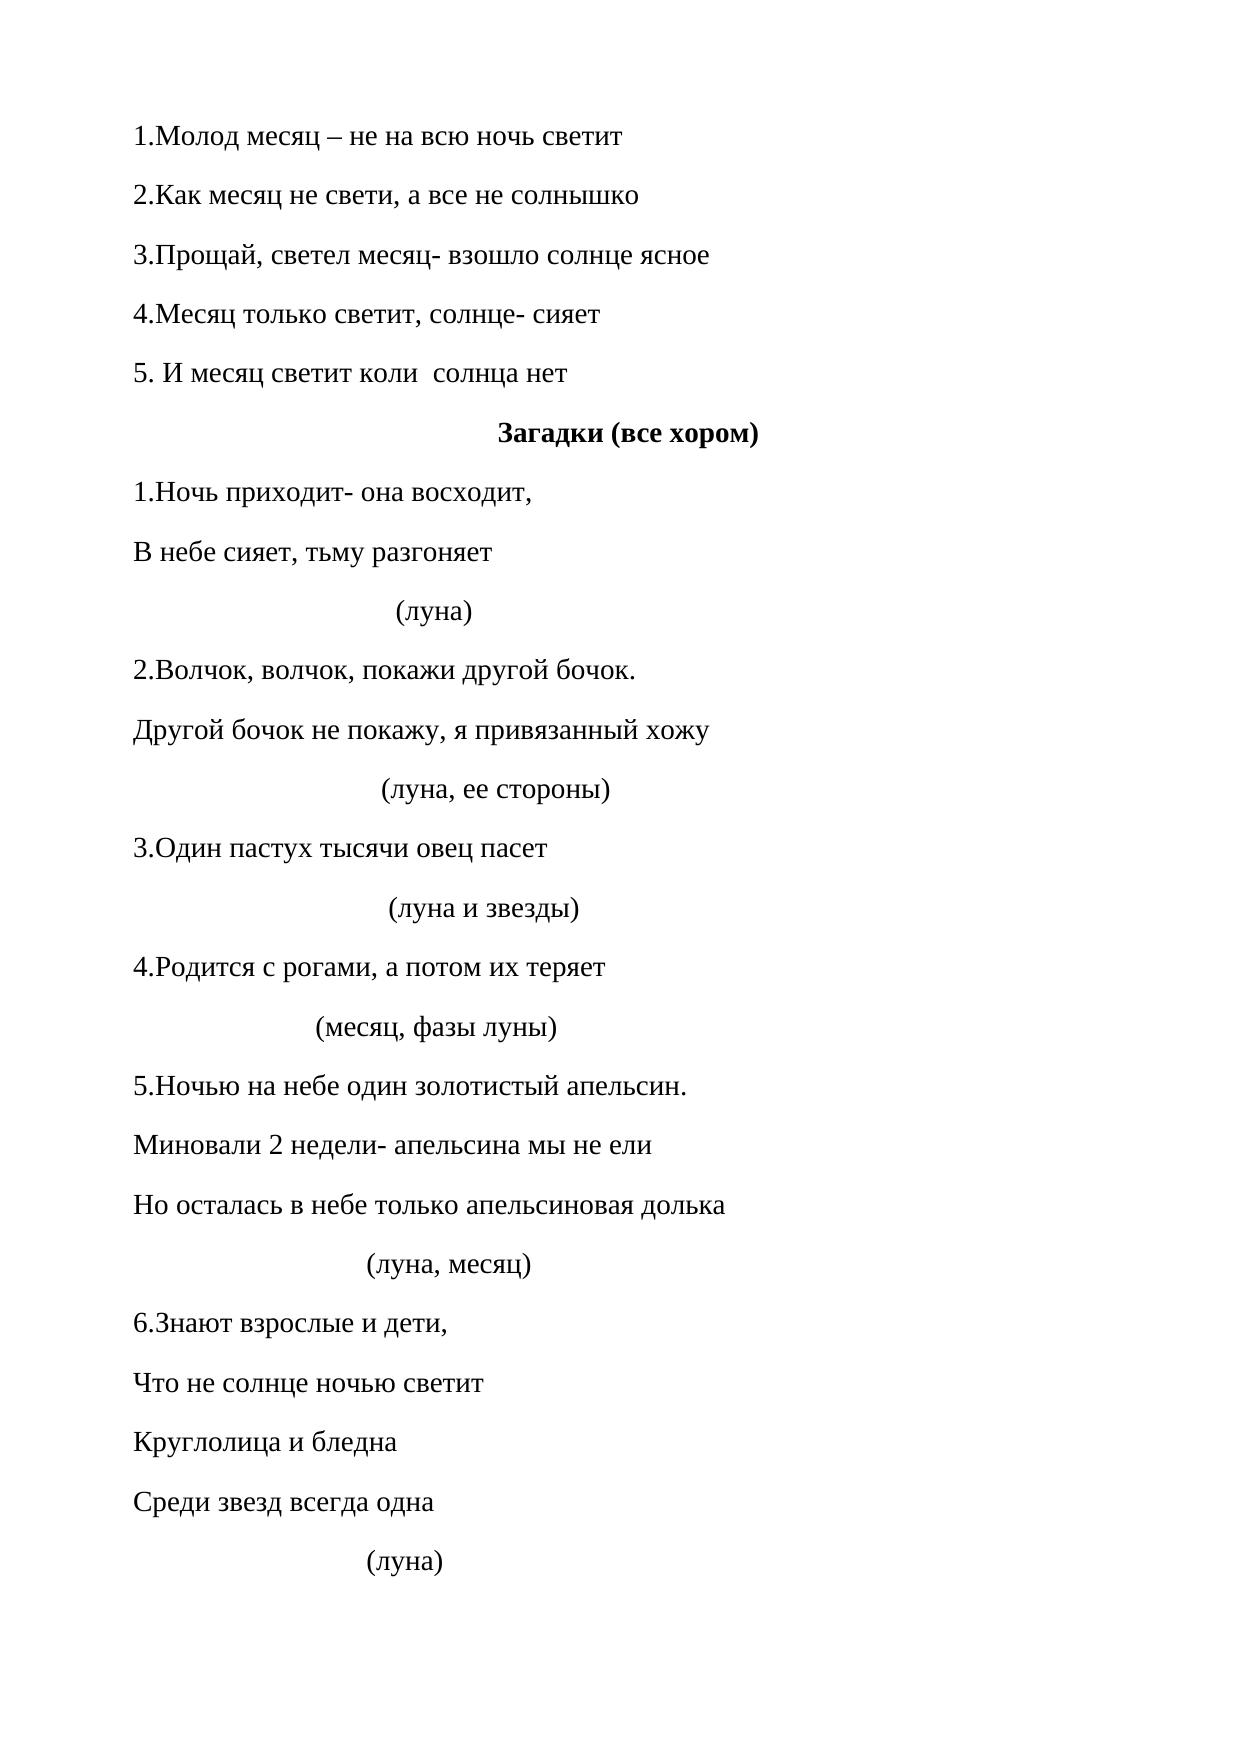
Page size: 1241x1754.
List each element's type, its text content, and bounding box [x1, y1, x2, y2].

text 2.Как месяц не свети, а все не солнышко [133, 177, 1152, 211]
text Что не солнце ночью светит [133, 1365, 1152, 1398]
text Но осталась в небе только апельсиновая долька [133, 1187, 1152, 1220]
text Загадки (все хором) [133, 415, 1152, 448]
text 4.Месяц только светит, солнце- сияет [133, 296, 1152, 330]
text Миновали 2 недели- апельсина мы не ели [133, 1127, 1152, 1161]
text 3.Прощай, светел месяц- взошло солнце ясное [133, 237, 1152, 270]
text 6.Знают взрослые и дети, [133, 1306, 1152, 1339]
text (луна, месяц) [133, 1246, 1152, 1280]
text 2.Волчок, волчок, покажи другой бочок. [133, 652, 1152, 686]
text 4.Родится с рогами, а потом их теряет [133, 949, 1152, 983]
text Среди звезд всегда одна [133, 1484, 1152, 1517]
text (луна и звезды) [133, 890, 1152, 923]
text 1.Молод месяц – не на всю ночь светит [133, 118, 1152, 152]
text 3.Один пастух тысячи овец пасет [133, 831, 1152, 864]
text 5. И месяц светит коли солнца нет [133, 356, 1152, 389]
text (луна) [133, 593, 1152, 627]
text (луна, ее стороны) [133, 771, 1152, 805]
text (месяц, фазы луны) [133, 1009, 1152, 1042]
text Круглолица и бледна [133, 1424, 1152, 1458]
text (луна) [133, 1543, 1152, 1577]
text В небе сияет, тьму разгоняет [133, 534, 1152, 567]
text 1.Ночь приходит- она восходит, [133, 474, 1152, 508]
text Другой бочок не покажу, я привязанный хожу [133, 712, 1152, 745]
text 5.Ночью на небе один золотистый апельсин. [133, 1068, 1152, 1102]
